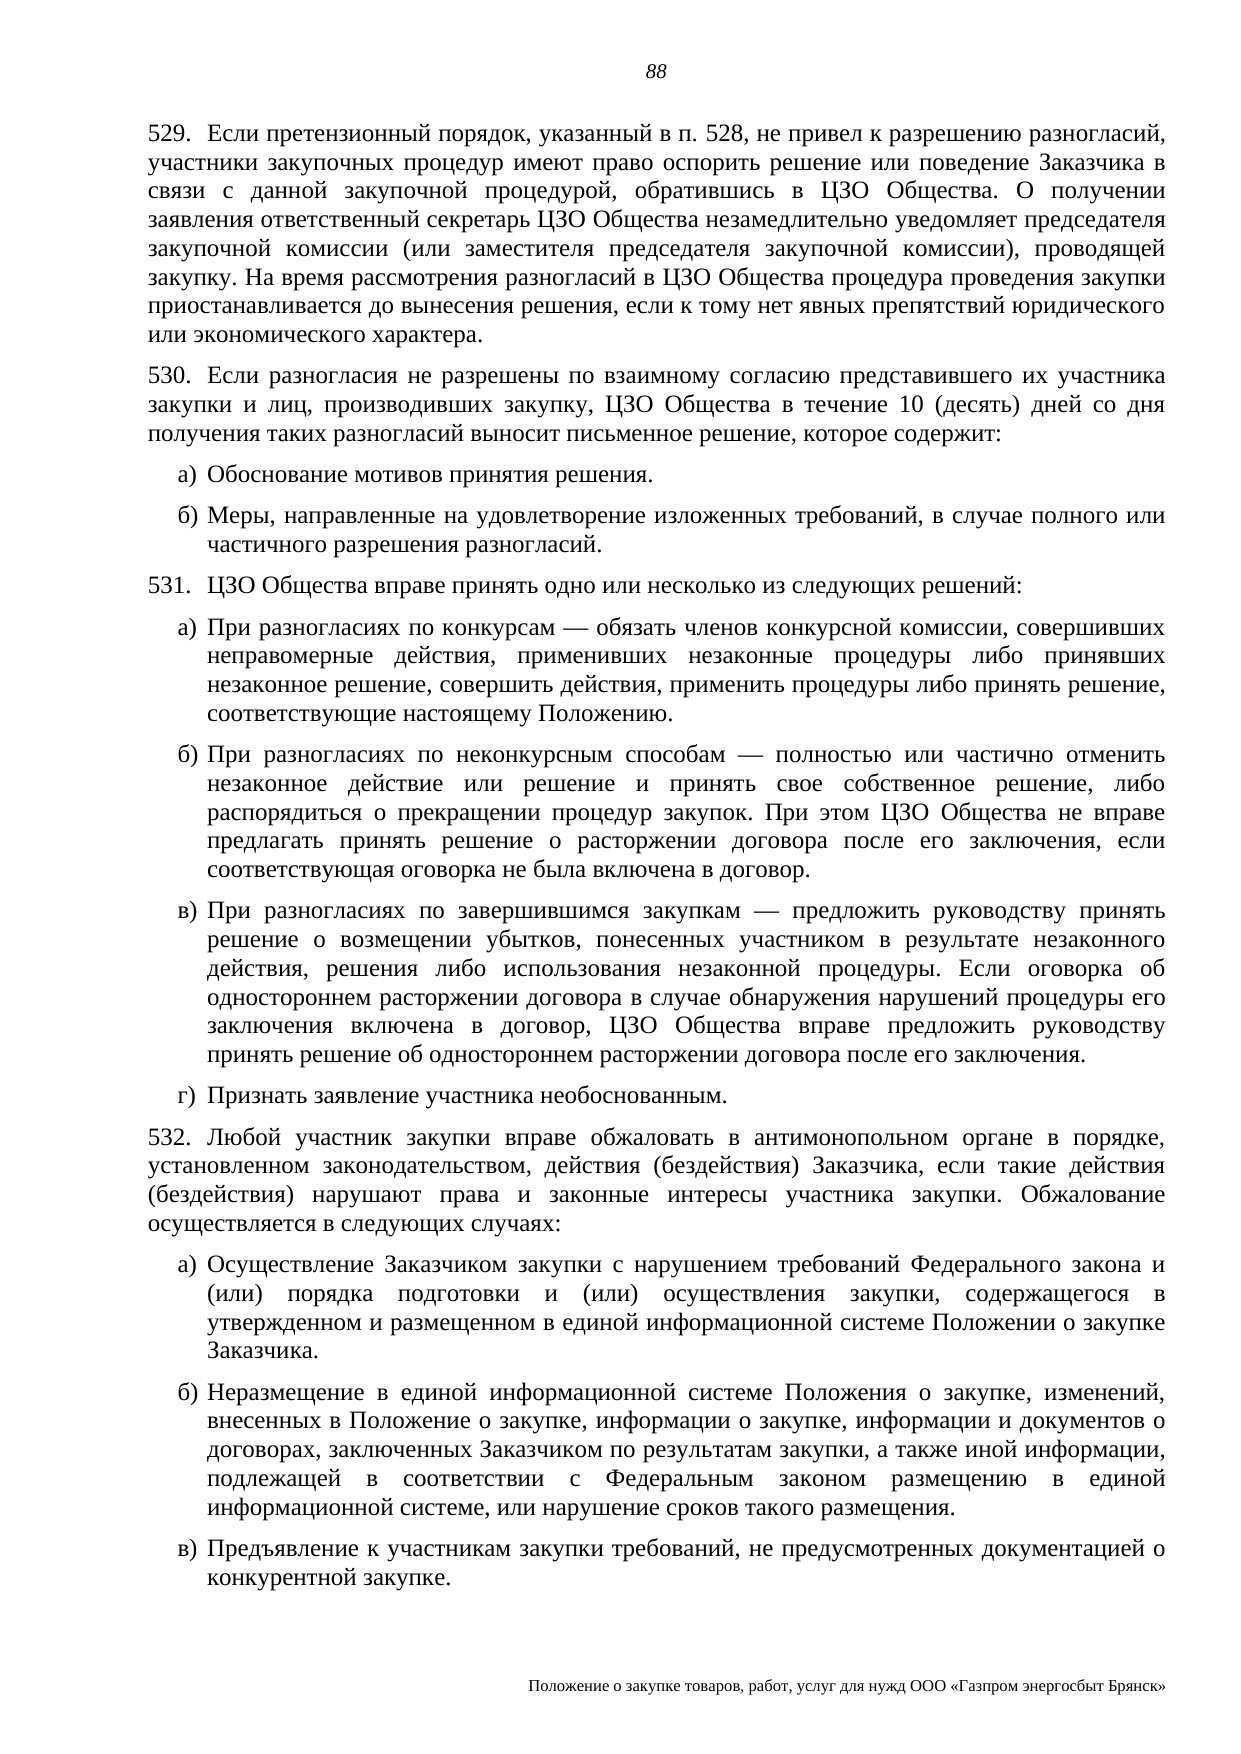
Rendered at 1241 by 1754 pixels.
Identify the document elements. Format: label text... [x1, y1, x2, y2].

list ЦЗО Общества вправе принять одно или несколько из следующих решений: [148, 571, 1166, 599]
list Любой участник закупки вправе обжаловать в антимонопольном органе в порядке, установленном законодательством, действия (бездействия) Заказчика, если такие действия (бездействия) нарушают права и законные интересы участника закупки. Обжалование осуществляется в следующих случаях: [148, 1122, 1166, 1237]
list При разногласиях по неконкурсным способам — полностью или частично отменить незаконное действие или решение и принять свое собственное решение, либо распорядиться о прекращении процедур закупок. При этом ЦЗО Общества не вправе предлагать принять решение о расторжении договора после его заключения, если соответствующая оговорка не была включена в договор. [177, 739, 1166, 883]
list При разногласиях по конкурсам — обязать членов конкурсной комиссии, совершивших неправомерные действия, применивших незаконные процедуры либо принявших незаконное решение, совершить действия, применить процедуры либо принять решение, соответствующие настоящему Положению. [177, 612, 1166, 727]
list Предъявление к участникам закупки требований, не предусмотренных документацией о конкурентной закупке. [177, 1533, 1166, 1591]
list При разногласиях по завершившимся закупкам — предложить руководству принять решение о возмещении убытков, понесенных участником в результате незаконного действия, решения либо использования незаконной процедуры. Если оговорка об одностороннем расторжении договора в случае обнаружения нарушений процедуры его заключения включена в договор, ЦЗО Общества вправе предложить руководству принять решение об одностороннем расторжении договора после его заключения. [177, 896, 1166, 1068]
list Обоснование мотивов принятия решения. [177, 459, 1166, 488]
list Меры, направленные на удовлетворение изложенных требований, в случае полного или частичного разрешения разногласий. [177, 501, 1166, 558]
list Если разногласия не разрешены по взаимному согласию представившего их участника закупки и лиц, производивших закупку, ЦЗО Общества в течение 10 (десять) дней со дня получения таких разногласий выносит письменное решение, которое содержит: [148, 361, 1166, 447]
list Неразмещение в единой информационной системе Положения о закупке, изменений, внесенных в Положение о закупке, информации о закупке, информации и документов о договорах, заключенных Заказчиком по результатам закупки, а также иной информации, подлежащей в соответствии с Федеральным законом размещению в единой информационной системе, или нарушение сроков такого размещения. [177, 1377, 1166, 1521]
list Осуществление Заказчиком закупки с нарушением требований Федерального закона и (или) порядка подготовки и (или) осуществления закупки, содержащегося в утвержденном и размещенном в единой информационной системе Положении о закупке Заказчика. [177, 1249, 1166, 1364]
list Признать заявление участника необоснованным. [177, 1081, 1166, 1109]
list Если претензионный порядок, указанный в п. 528, не привел к разрешению разногласий, участники закупочных процедур имеют право оспорить решение или поведение Заказчика в связи с данной закупочной процедурой, обратившись в ЦЗО Общества. О получении заявления ответственный секретарь ЦЗО Общества незамедлительно уведомляет председателя закупочной комиссии (или заместителя председателя закупочной комиссии), проводящей закупку. На время рассмотрения разногласий в ЦЗО Общества процедура проведения закупки приостанавливается до вынесения решения, если к тому нет явных препятствий юридического или экономического характера. [148, 118, 1166, 348]
